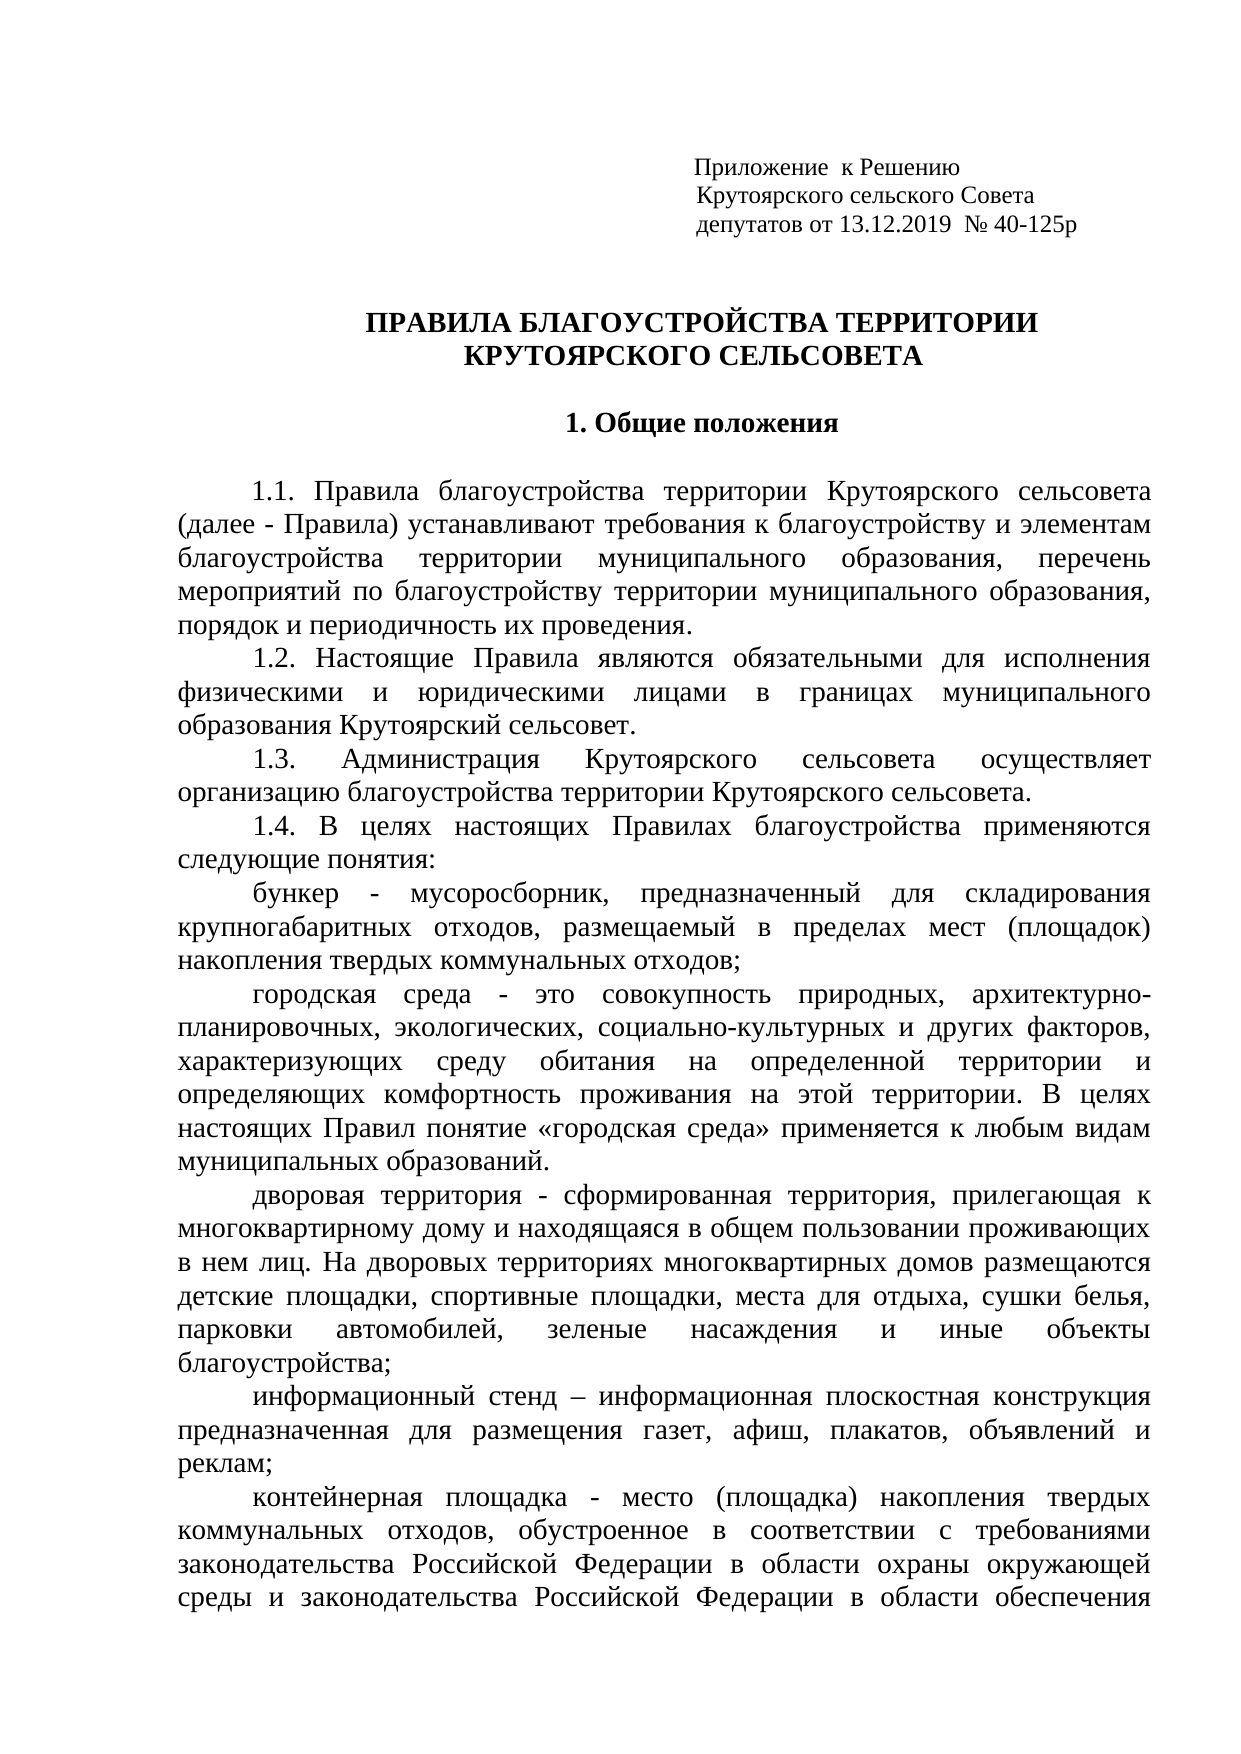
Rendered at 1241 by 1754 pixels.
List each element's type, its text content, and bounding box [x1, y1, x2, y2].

text информационный стенд – информационная плоскостная конструкция предназначенная для размещения газет, афиш, плакатов, объявлений и реклам; [177, 1378, 1152, 1479]
text Крутоярского сельского Совета [177, 180, 1152, 209]
text 1. Общие положения [177, 406, 1152, 439]
text КРУТОЯРСКОГО СЕЛЬСОВЕТА [177, 338, 1152, 372]
text Приложение к Решению [177, 152, 1152, 180]
text бункер - мусоросборник, предназначенный для складирования крупногабаритных отходов, размещаемый в пределах мест (площадок) накопления твердых коммунальных отходов; [177, 875, 1152, 976]
text дворовая территория - сформированная территория, прилегающая к многоквартирному дому и находящаяся в общем пользовании проживающих в нем лиц. На дворовых территориях многоквартирных домов размещаются детские площадки, спортивные площадки, места для отдыха, сушки белья, парковки автомобилей, зеленые насаждения и иные объекты благоустройства; [177, 1177, 1152, 1378]
text 1.3. Администрация Крутоярского сельсовета осуществляет организацию благоустройства территории Крутоярского сельсовета. [177, 741, 1152, 808]
text 1.1. Правила благоустройства территории Крутоярского сельсовета (далее - Правила) устанавливают требования к благоустройству и элементам благоустройства территории муниципального образования, перечень мероприятий по благоустройству территории муниципального образования, порядок и периодичность их проведения. [177, 473, 1152, 640]
title ПРАВИЛА БЛАГОУСТРОЙСТВА ТЕРРИТОРИИ [177, 305, 1152, 338]
text 1.4. В целях настоящих Правилах благоустройства применяются следующие понятия: [177, 808, 1152, 875]
text 1.2. Настоящие Правила являются обязательными для исполнения физическими и юридическими лицами в границах муниципального образования Крутоярский сельсовет. [177, 640, 1152, 741]
text городская среда - это совокупность природных, архитектурно-планировочных, экологических, социально-культурных и других факторов, характеризующих среду обитания на определенной территории и определяющих комфортность проживания на этой территории. В целях настоящих Правил понятие «городская среда» применяется к любым видам муниципальных образований. [177, 976, 1152, 1177]
text депутатов от 13.12.2019 № 40-125р [177, 209, 1152, 238]
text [177, 1479, 1152, 1613]
